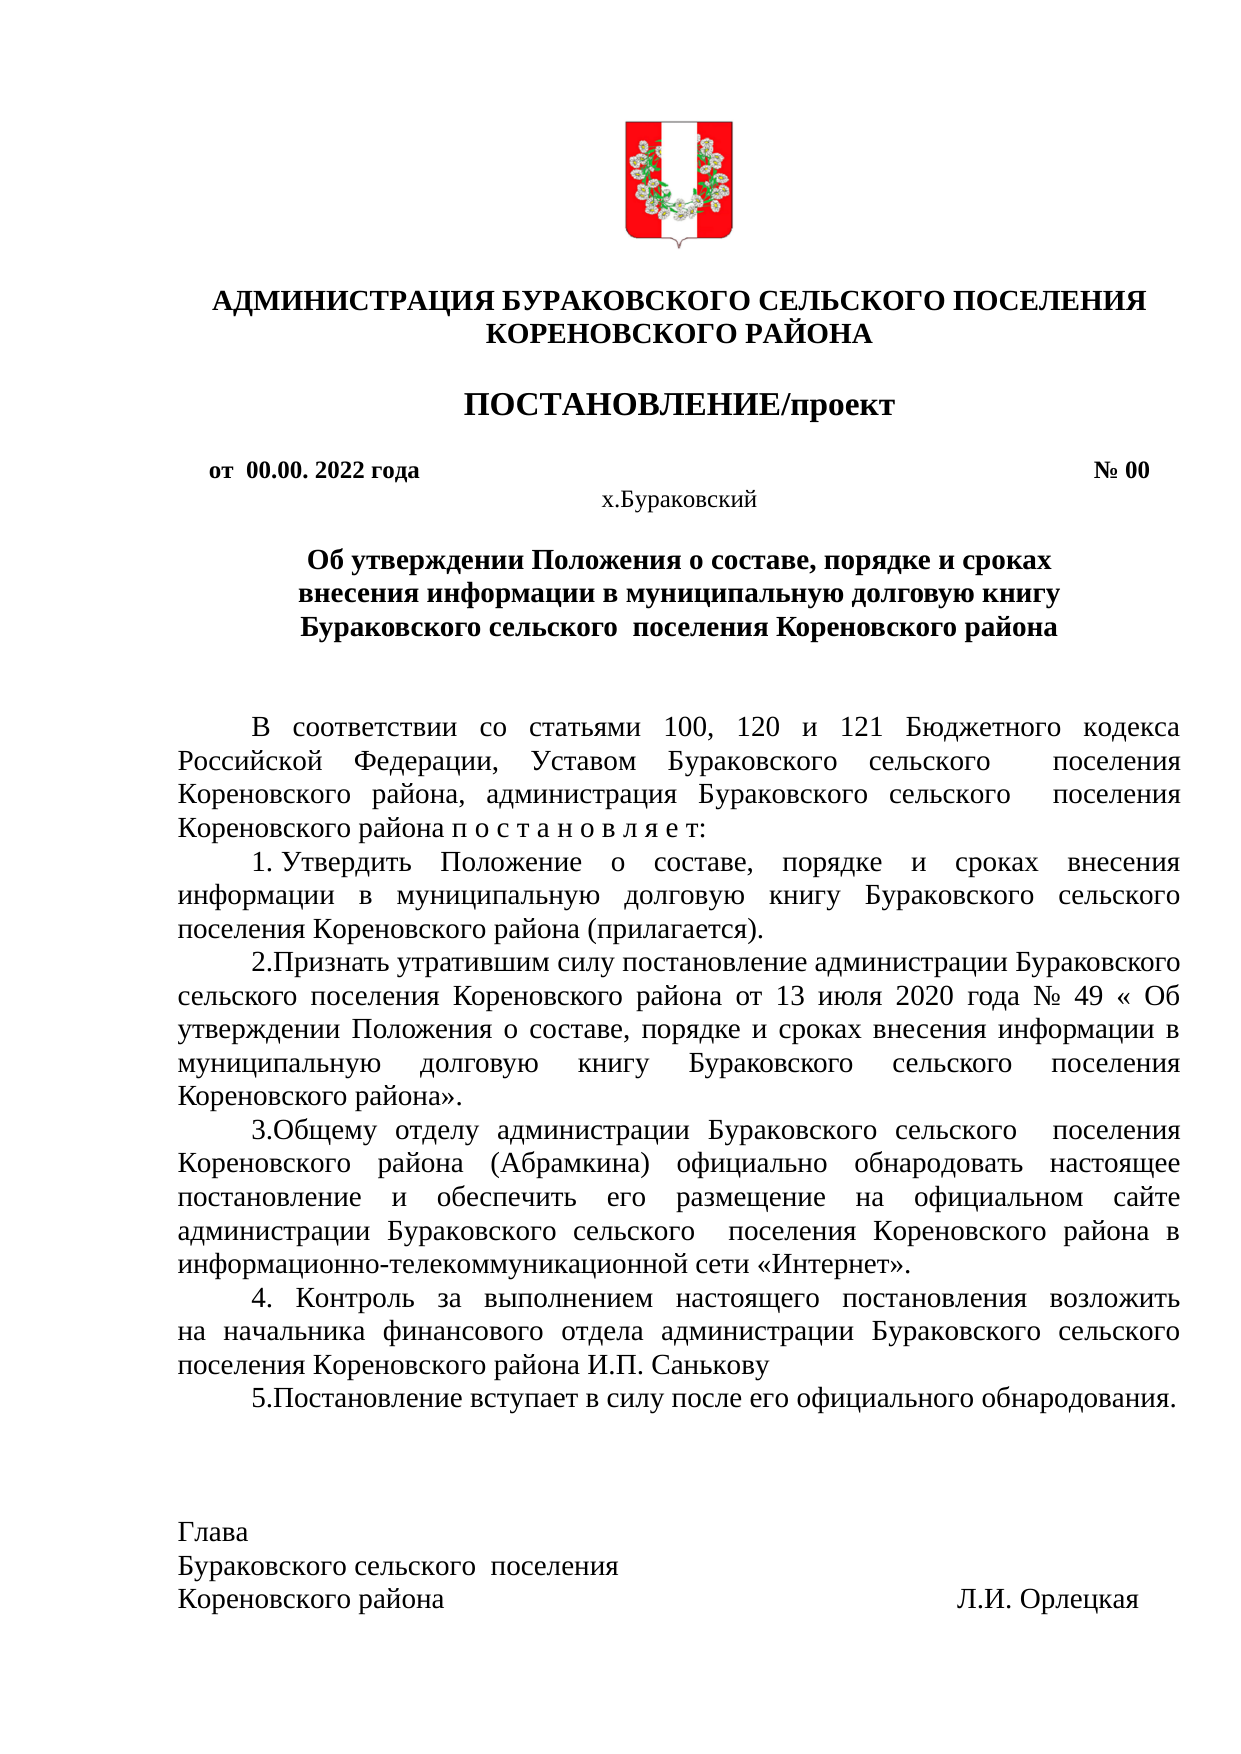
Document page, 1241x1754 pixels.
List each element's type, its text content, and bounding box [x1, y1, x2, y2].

text Кореновского района Л.И. Орлецкая [177, 1582, 1181, 1615]
list Утвердить Положение о составе, порядке и сроках внесения информации в муниципальную долговую книгу Бураковского сельского поселения Кореновского района (прилагается). [177, 844, 1181, 944]
subtitle Об утверждении Положения о составе, порядке и сроках [177, 542, 1181, 575]
text 4. Контроль за выполнением настоящего постановления возложить на начальника финансового отдела администрации Бураковского сельского поселения Кореновского района И.П. Санькову [177, 1280, 1181, 1380]
text В соответствии со статьями 100, 120 и 121 Бюджетного кодекса Российской Федерации, Уставом Бураковского сельского поселения Кореновского района, администрация Бураковского сельского поселения Кореновского района п о с т а н о в л я е т: [177, 709, 1181, 844]
picture [620, 118, 738, 250]
subtitle 2.Признать утратившим силу постановление администрации Бураковского сельского поселения Кореновского района от 13 июля 2020 года № 49 « Об утверждении Положения о составе, порядке и сроках внесения информации в муниципальную долговую книгу Бураковского сельского поселения Кореновского района». [177, 944, 1181, 1112]
text АДМИНИСТРАЦИЯ БУРАКОВСКОГО СЕЛЬСКОГО ПОСЕЛЕНИЯ [177, 283, 1181, 317]
text 5.Постановление вступает в силу после его официального обнародования. [177, 1380, 1181, 1414]
text ПОСТАНОВЛЕНИЕ/проект [177, 384, 1181, 422]
text Бураковского сельского поселения [177, 1548, 1181, 1582]
text х.Бураковский [177, 484, 1181, 513]
text Глава [177, 1514, 1181, 1548]
text КОРЕНОВСКОГО РАЙОНА [177, 317, 1181, 350]
text от 00.00. 2022 года № 00 [177, 456, 1181, 484]
subtitle Бураковского сельского поселения Кореновского района [177, 609, 1181, 642]
subtitle внесения информации в муниципальную долговую книгу [177, 575, 1181, 609]
list 3.Общему отделу администрации Бураковского сельского поселения Кореновского района (Абрамкина) официально обнародовать настоящее постановление и обеспечить его размещение на официальном сайте администрации Бураковского сельского поселения Кореновского района в информационно-телекоммуникационной сети «Интернет». [177, 1112, 1181, 1280]
